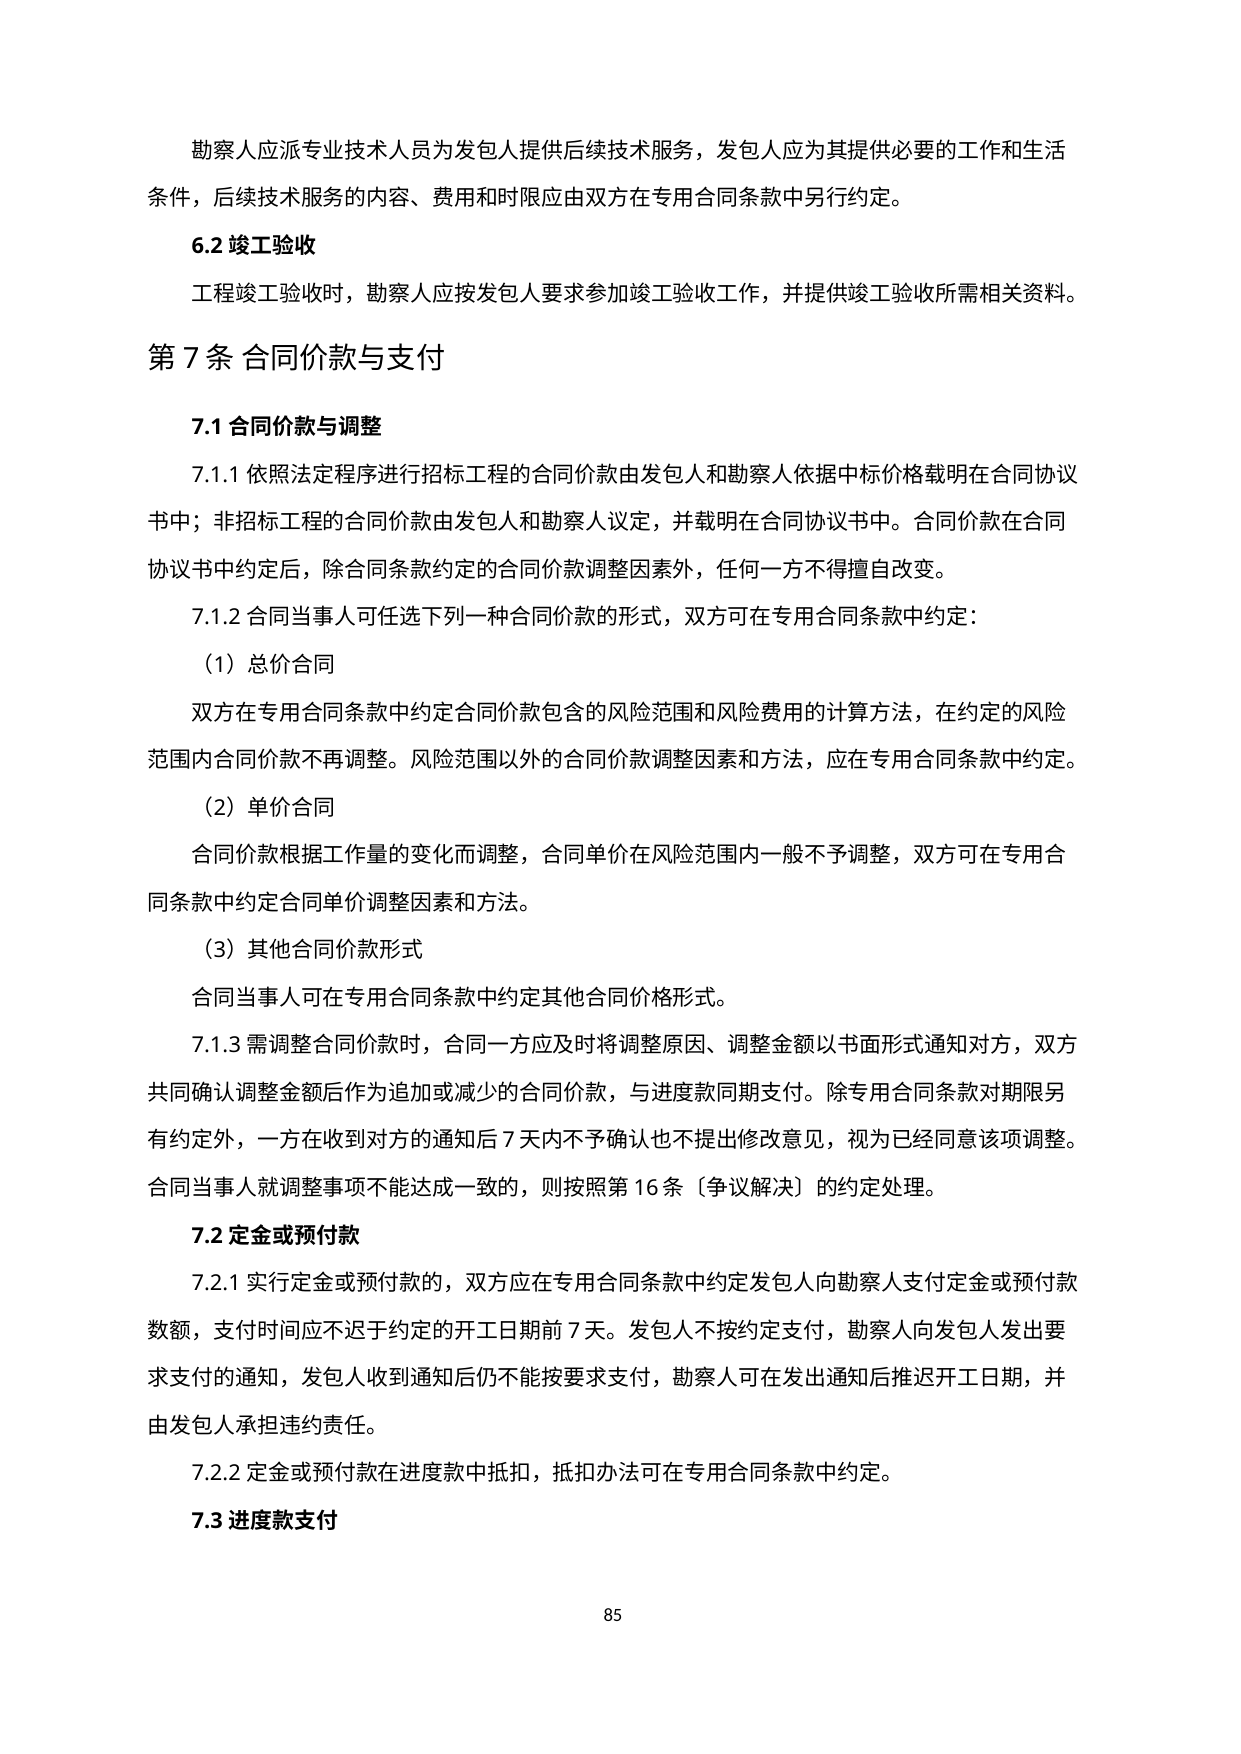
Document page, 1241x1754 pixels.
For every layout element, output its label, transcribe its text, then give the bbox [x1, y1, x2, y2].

subtitle 7.2 定金或预付款 [148, 1218, 1078, 1249]
text 7.2.1 实行定金或预付款的，双方应在专用合同条款中约定发包人向勘察人支付定金或预付款数额，支付时间应不迟于约定的开工日期前7天。发包人不按约定支付，勘察人向发包人发出要求支付的通知，发包人收到通知后仍不能按要求支付，勘察人可在发出通知后推迟开工日期，并由发包人承担违约责任。 [148, 1265, 1078, 1439]
text 合同当事人可在专用合同条款中约定其他合同价格形式。 [148, 980, 1078, 1011]
text 7.1.3 需调整合同价款时，合同一方应及时将调整原因、调整金额以书面形式通知对方，双方共同确认调整金额后作为追加或减少的合同价款，与进度款同期支付。除专用合同条款对期限另有约定外，一方在收到对方的通知后7天内不予确认也不提出修改意见，视为已经同意该项调整。合同当事人就调整事项不能达成一致的，则按照第16条〔争议解决〕的约定处理。 [148, 1027, 1078, 1202]
text （2）单价合同 [148, 789, 1078, 821]
subtitle 7.1 合同价款与调整 [148, 409, 1078, 441]
text 7.1.1 依照法定程序进行招标工程的合同价款由发包人和勘察人依据中标价格载明在合同协议书中；非招标工程的合同价款由发包人和勘察人议定，并载明在合同协议书中。合同价款在合同协议书中约定后，除合同条款约定的合同价款调整因素外，任何一方不得擅自改变。 [148, 457, 1078, 583]
text 双方在专用合同条款中约定合同价款包含的风险范围和风险费用的计算方法，在约定的风险范围内合同价款不再调整。风险范围以外的合同价款调整因素和方法，应在专用合同条款中约定。 [148, 694, 1078, 774]
text （3）其他合同价款形式 [148, 932, 1078, 964]
text （1）总价合同 [148, 647, 1078, 679]
subtitle 第7条 合同价款与支付 [148, 323, 1078, 388]
subtitle 7.3 进度款支付 [148, 1503, 1078, 1535]
text 7.2.2 定金或预付款在进度款中抵扣，抵扣办法可在专用合同条款中约定。 [148, 1455, 1078, 1487]
text 工程竣工验收时，勘察人应按发包人要求参加竣工验收工作，并提供竣工验收所需相关资料。 [148, 276, 1078, 307]
text 7.1.2 合同当事人可任选下列一种合同价款的形式，双方可在专用合同条款中约定： [148, 599, 1078, 631]
subtitle 6.2 竣工验收 [148, 228, 1078, 260]
text 合同价款根据工作量的变化而调整，合同单价在风险范围内一般不予调整，双方可在专用合同条款中约定合同单价调整因素和方法。 [148, 837, 1078, 916]
text 勘察人应派专业技术人员为发包人提供后续技术服务，发包人应为其提供必要的工作和生活条件，后续技术服务的内容、费用和时限应由双方在专用合同条款中另行约定。 [148, 133, 1078, 212]
